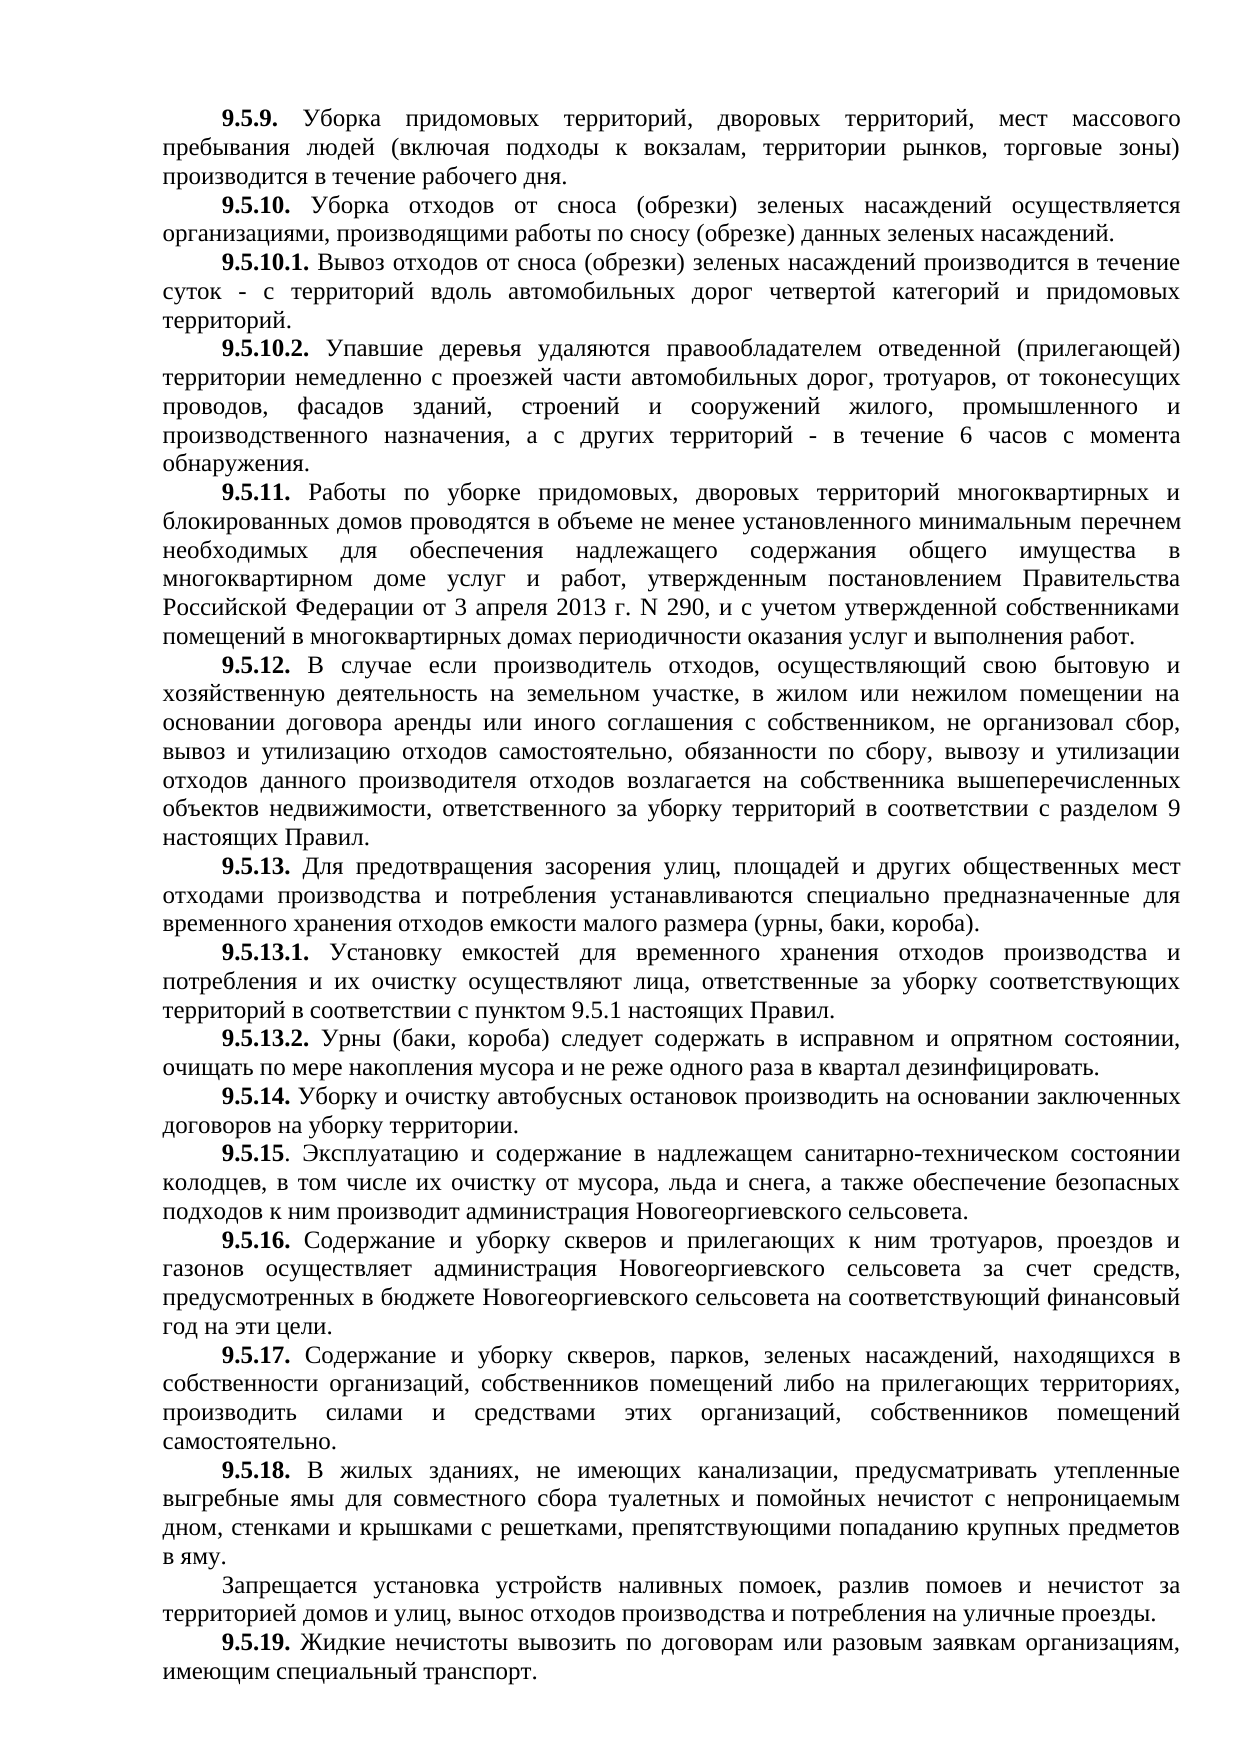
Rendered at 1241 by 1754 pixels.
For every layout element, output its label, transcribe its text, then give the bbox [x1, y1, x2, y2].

text 9.5.10. Уборка отходов от сноса (обрезки) зеленых насаждений осуществляется организациями, производящими работы по сносу (обрезке) данных зеленых насаждений. [162, 190, 1181, 247]
text 9.5.11. Работы по уборке придомовых, дворовых территорий многоквартирных и блокированных домов проводятся в объеме не менее установленного минимальным перечнем необходимых для обеспечения надлежащего содержания общего имущества в многоквартирном доме услуг и работ, утвержденным постановлением Правительства Российской Федерации от 3 апреля 2013 г. N 290, и с учетом утвержденной собственниками помещений в многоквартирных домах периодичности оказания услуг и выполнения работ. [162, 477, 1181, 650]
text 9.5.17. Содержание и уборку скверов, парков, зеленых насаждений, находящихся в собственности организаций, собственников помещений либо на прилегающих территориях, производить силами и средствами этих организаций, собственников помещений самостоятельно. [162, 1340, 1181, 1455]
text 9.5.16. Содержание и уборку скверов и прилегающих к ним тротуаров, проездов и газонов осуществляет администрация Новогеоргиевского сельсовета за счет средств, предусмотренных в бюджете Новогеоргиевского сельсовета на соответствующий финансовый год на эти цели. [162, 1225, 1181, 1340]
text 9.5.14. Уборку и очистку автобусных остановок производить на основании заключенных договоров на уборку территории. [162, 1081, 1181, 1138]
text 9.5.13.2. Урны (баки, короба) следует содержать в исправном и опрятном состоянии, очищать по мере накопления мусора и не реже одного раза в квартал дезинфицировать. [162, 1023, 1181, 1081]
text 9.5.10.2. Упавшие деревья удаляются правообладателем отведенной (прилегающей) территории немедленно с проезжей части автомобильных дорог, тротуаров, от токонесущих проводов, фасадов зданий, строений и сооружений жилого, промышленного и производственного назначения, а с других территорий - в течение 6 часов с момента обнаружения. [162, 333, 1181, 477]
text 9.5.13.1. Установку емкостей для временного хранения отходов производства и потребления и их очистку осуществляют лица, ответственные за уборку соответствующих территорий в соответствии с пунктом 9.5.1 настоящих Правил. [162, 937, 1181, 1023]
text 9.5.12. В случае если производитель отходов, осуществляющий свою бытовую и хозяйственную деятельность на земельном участке, в жилом или нежилом помещении на основании договора аренды или иного соглашения с собственником, не организовал сбор, вывоз и утилизацию отходов самостоятельно, обязанности по сбору, вывозу и утилизации отходов данного производителя отходов возлагается на собственника вышеперечисленных объектов недвижимости, ответственного за уборку территорий в соответствии с разделом 9 настоящих Правил. [162, 650, 1181, 851]
text 9.5.18. В жилых зданиях, не имеющих канализации, предусматривать утепленные выгребные ямы для совместного сбора туалетных и помойных нечистот с непроницаемым дном, стенками и крышками с решетками, препятствующими попаданию крупных предметов в яму. [162, 1455, 1181, 1570]
text 9.5.10.1. Вывоз отходов от сноса (обрезки) зеленых насаждений производится в течение суток - с территорий вдоль автомобильных дорог четвертой категорий и придомовых территорий. [162, 247, 1181, 333]
text 9.5.13. Для предотвращения засорения улиц, площадей и других общественных мест отходами производства и потребления устанавливаются специально предназначенные для временного хранения отходов емкости малого размера (урны, баки, короба). [162, 851, 1181, 937]
text 9.5.19. Жидкие нечистоты вывозить по договорам или разовым заявкам организациям, имеющим специальный транспорт. [162, 1627, 1181, 1685]
text 9.5.15. Эксплуатацию и содержание в надлежащем санитарно-техническом состоянии колодцев, в том числе их очистку от мусора, льда и снега, а также обеспечение безопасных подходов к ним производит администрация Новогеоргиевского сельсовета. [162, 1138, 1181, 1225]
text Запрещается установка устройств наливных помоек, разлив помоев и нечистот за территорией домов и улиц, вынос отходов производства и потребления на уличные проезды. [162, 1570, 1181, 1627]
text 9.5.9. Уборка придомовых территорий, дворовых территорий, мест массового пребывания людей (включая подходы к вокзалам, территории рынков, торговые зоны) производится в течение рабочего дня. [162, 103, 1181, 190]
